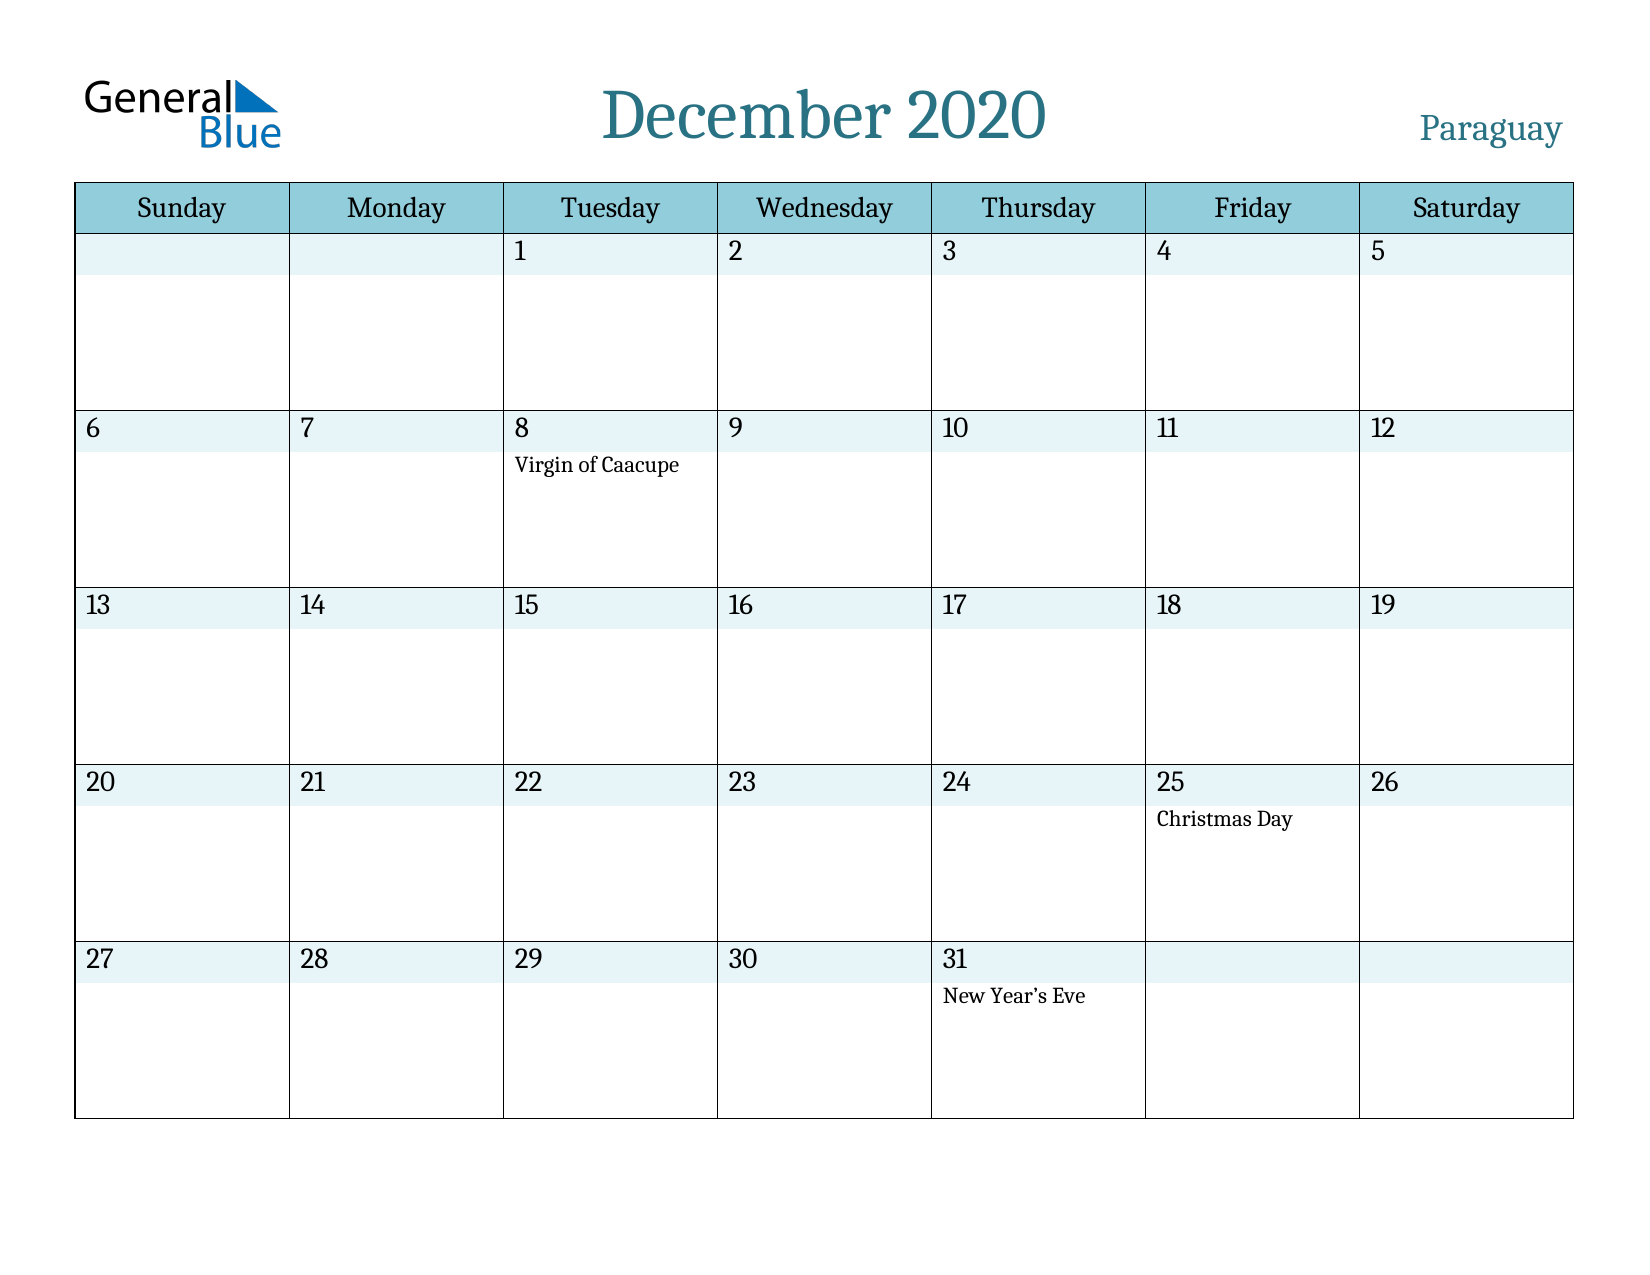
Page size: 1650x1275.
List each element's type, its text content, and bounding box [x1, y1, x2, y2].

table_cell 17 [932, 588, 1145, 629]
table_cell 30 [718, 942, 931, 983]
table_cell 20 [76, 765, 289, 806]
table_cell 18 [1146, 588, 1359, 629]
table_cell [718, 806, 931, 941]
table_cell [1360, 983, 1573, 1118]
table_cell [718, 275, 931, 410]
table_cell Monday [290, 183, 503, 233]
table_cell [718, 452, 931, 587]
table_cell [1146, 452, 1359, 587]
table_cell [504, 983, 717, 1118]
table_cell 31 [932, 942, 1145, 983]
table_cell [290, 275, 503, 410]
table_cell [1146, 942, 1359, 983]
table_cell 4 [1146, 234, 1359, 275]
table_cell [76, 806, 289, 941]
table_cell 1 [504, 234, 717, 275]
table_cell [1146, 275, 1359, 410]
table_cell [504, 275, 717, 410]
table_cell Thursday [932, 183, 1145, 233]
table_cell 6 [76, 411, 289, 452]
table_cell [1360, 275, 1573, 410]
table_cell 28 [290, 942, 503, 983]
table_cell [76, 452, 289, 587]
table_header [75, 75, 503, 182]
table_cell 21 [290, 765, 503, 806]
table_cell [932, 452, 1145, 587]
table_cell 7 [290, 411, 503, 452]
table_header Paraguay [1146, 75, 1574, 182]
table_cell [76, 629, 289, 764]
table_cell [76, 983, 289, 1118]
table_cell Sunday [76, 183, 289, 233]
table_cell [1360, 942, 1573, 983]
table_cell 27 [76, 942, 289, 983]
picture [85, 80, 281, 148]
table_cell 25 [1146, 765, 1359, 806]
table_cell [290, 234, 503, 275]
table_cell 13 [76, 588, 289, 629]
table_cell 29 [504, 942, 717, 983]
table_cell 8 [504, 411, 717, 452]
table_cell [932, 806, 1145, 941]
table_cell 26 [1360, 765, 1573, 806]
table_cell [1146, 983, 1359, 1118]
table_cell [504, 806, 717, 941]
table_cell Tuesday [504, 183, 717, 233]
table_cell [76, 275, 289, 410]
table_cell 16 [718, 588, 931, 629]
table_cell [1146, 629, 1359, 764]
table_cell 9 [718, 411, 931, 452]
table_cell [718, 629, 931, 764]
table_cell 23 [718, 765, 931, 806]
table_cell [932, 629, 1145, 764]
table_cell 12 [1360, 411, 1573, 452]
table_cell New Year’s Eve [932, 983, 1145, 1118]
table_cell [718, 983, 931, 1118]
table_cell 10 [932, 411, 1145, 452]
table_cell 5 [1360, 234, 1573, 275]
table_cell [932, 275, 1145, 410]
table_cell 22 [504, 765, 717, 806]
table_cell [1360, 629, 1573, 764]
table_cell 24 [932, 765, 1145, 806]
table_cell 3 [932, 234, 1145, 275]
table_cell 14 [290, 588, 503, 629]
table_cell [290, 983, 503, 1118]
table_cell [290, 452, 503, 587]
table_cell [504, 629, 717, 764]
table_cell [290, 806, 503, 941]
table_cell 15 [504, 588, 717, 629]
table_cell 11 [1146, 411, 1359, 452]
table_cell [76, 234, 289, 275]
table_cell Virgin of Caacupe [504, 452, 717, 587]
table_cell Friday [1146, 183, 1359, 233]
table_cell [290, 629, 503, 764]
table_cell Wednesday [718, 183, 931, 233]
table_cell 19 [1360, 588, 1573, 629]
table_header December 2020 [503, 75, 1146, 182]
table_cell 2 [718, 234, 931, 275]
table_cell Christmas Day [1146, 806, 1359, 941]
table_cell [1360, 806, 1573, 941]
table_cell [1360, 452, 1573, 587]
table_cell Saturday [1360, 183, 1573, 233]
